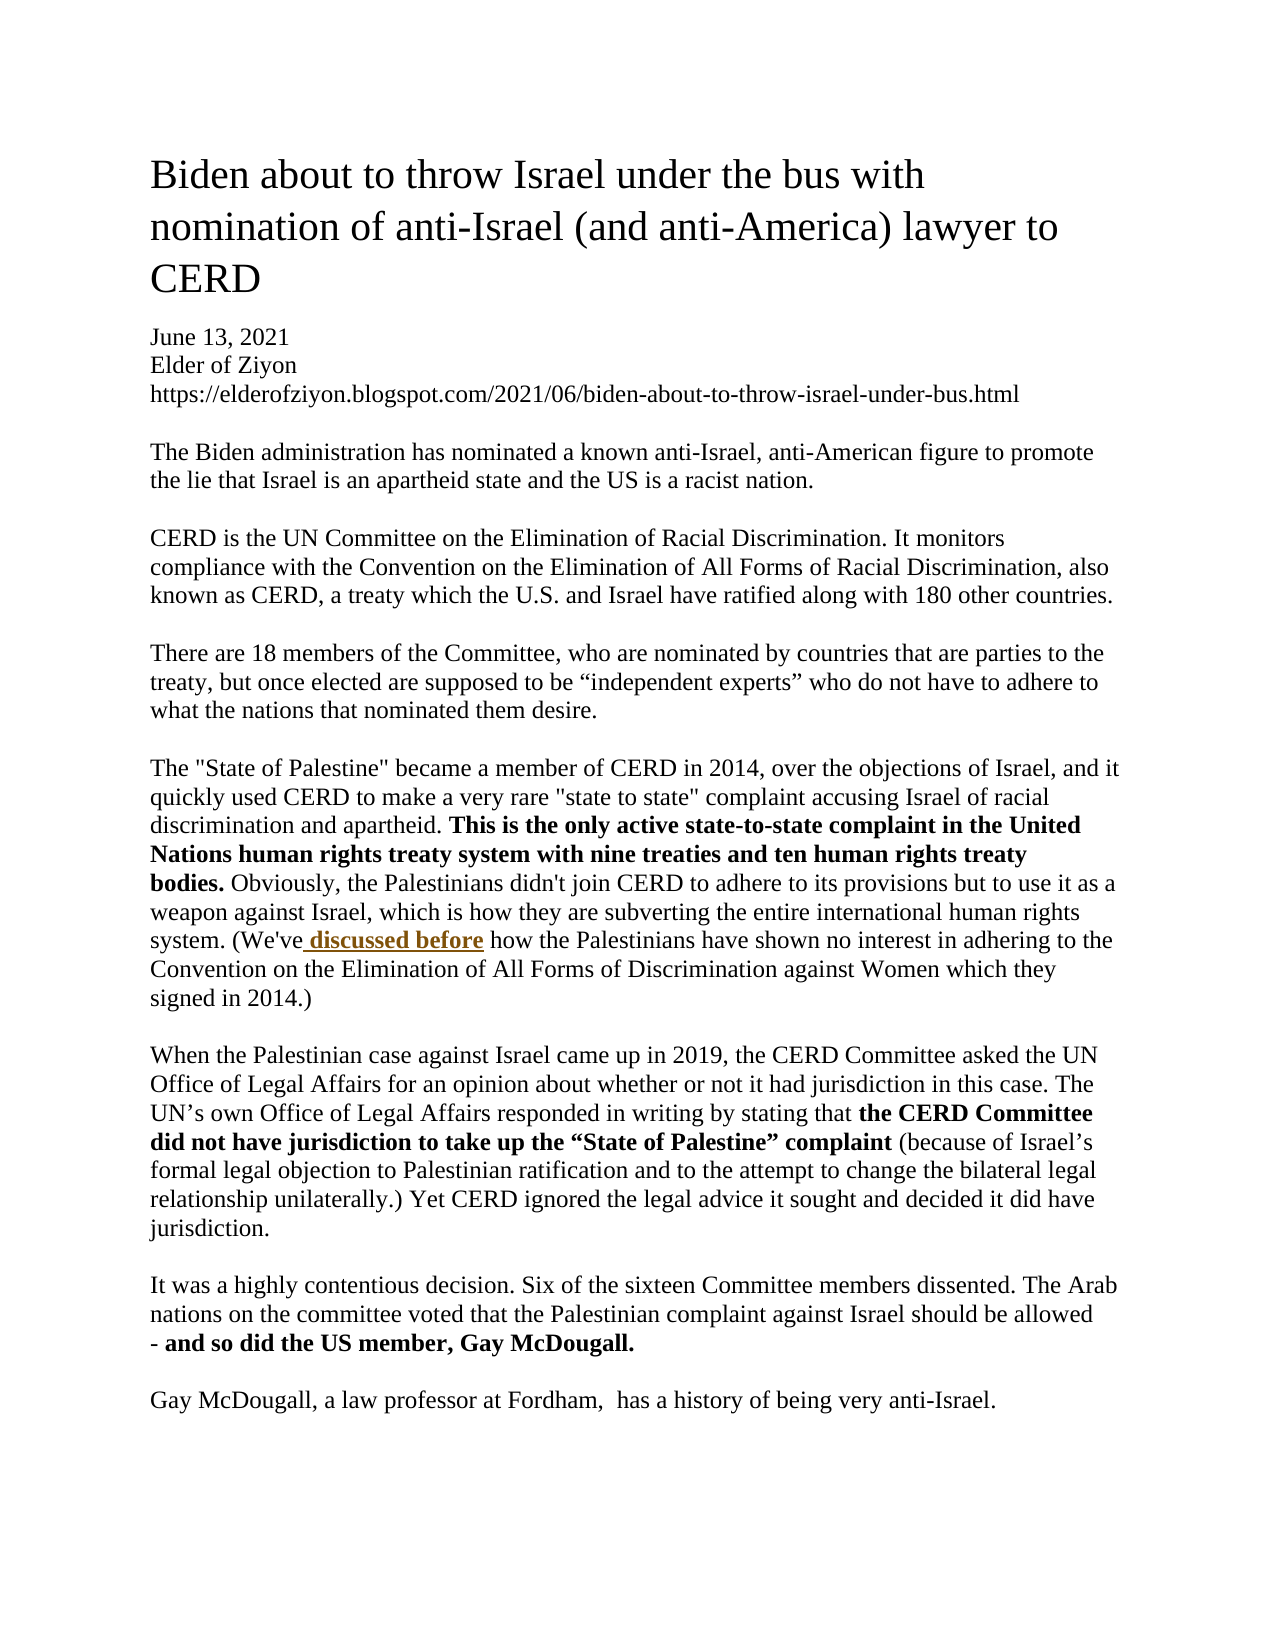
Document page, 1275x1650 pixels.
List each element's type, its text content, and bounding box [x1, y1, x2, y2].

text The Biden administration has nominated a known anti-Israel, anti-American figure to promote the lie that Israel is an apartheid state and the US is a racist nation. [150, 437, 1125, 494]
text https://elderofziyon.blogspot.com/2021/06/biden-about-to-throw-israel-under-bus.html [150, 379, 1125, 408]
text It was a highly contentious decision. Six of the sixteen Committee members dissented. The Arab nations on the committee voted that the Palestinian complaint against Israel should be allowed - and so did the US member, Gay McDougall. [150, 1270, 1125, 1357]
text Biden about to throw Israel under the bus with nomination of anti-Israel (and anti-America) lawyer to CERD [150, 150, 1125, 301]
text CERD is the UN Committee on the Elimination of Racial Discrimination. It monitors compliance with the Convention on the Elimination of All Forms of Racial Discrimination, also known as CERD, a treaty which the U.S. and Israel have ratified along with 180 other countries. [150, 523, 1125, 609]
text Gay McDougall, a law professor at Fordham, has a history of being very anti-Israel. [150, 1357, 1125, 1414]
text June 13, 2021 [150, 322, 1125, 350]
text Elder of Ziyon [150, 350, 1125, 379]
text When the Palestinian case against Israel came up in 2019, the CERD Committee asked the UN Office of Legal Affairs for an opinion about whether or not it had jurisdiction in this case. The UN’s own Office of Legal Affairs responded in writing by stating that the CERD Committee did not have jurisdiction to take up the “State of Palestine” complaint (because of Israel’s formal legal objection to Palestinian ratification and to the attempt to change the bilateral legal relationship unilaterally.) Yet CERD ignored the legal advice it sought and decided it did have jurisdiction. [150, 1040, 1125, 1242]
text There are 18 members of the Committee, who are nominated by countries that are parties to the treaty, but once elected are supposed to be “independent experts” who do not have to adhere to what the nations that nominated them desire. [150, 638, 1125, 724]
text The "State of Palestine" became a member of CERD in 2014, over the objections of Israel, and it quickly used CERD to make a very rare "state to state" complaint accusing Israel of racial discrimination and apartheid. This is the only active state-to-state complaint in the United Nations human rights treaty system with nine treaties and ten human rights treaty bodies. Obviously, the Palestinians didn't join CERD to adhere to its provisions but to use it as a weapon against Israel, which is how they are subverting the entire international human rights system. (We've discussed before how the Palestinians have shown no interest in adhering to the Convention on the Elimination of All Forms of Discrimination against Women which they signed in 2014.) [150, 753, 1125, 1012]
